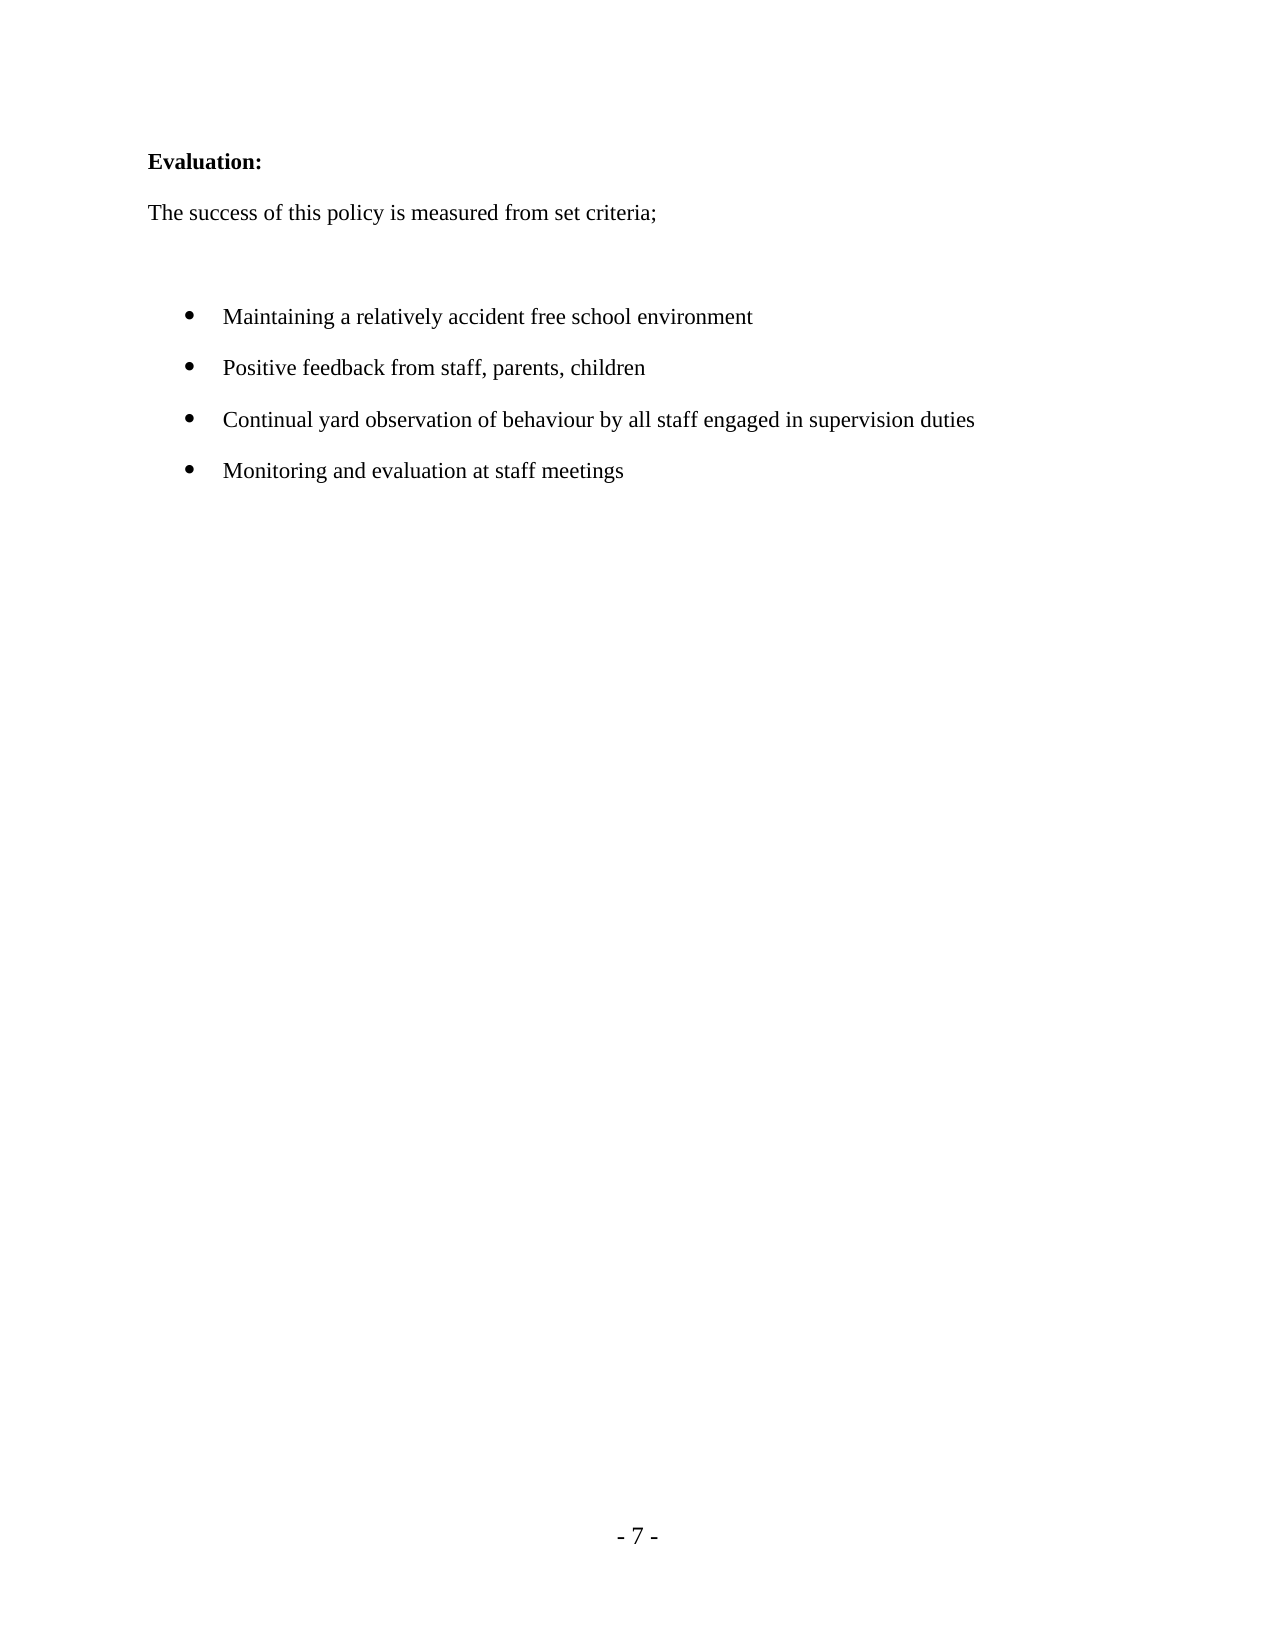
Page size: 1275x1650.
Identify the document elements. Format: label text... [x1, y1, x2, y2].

list Positive feedback from staff, parents, children [185, 354, 1127, 381]
list Monitoring and evaluation at staff meetings [185, 457, 1127, 484]
list Continual yard observation of behaviour by all staff engaged in supervision duties [185, 406, 1127, 433]
text The success of this policy is measured from set criteria; [148, 199, 1127, 225]
list Maintaining a relatively accident free school environment [185, 303, 1127, 329]
text Evaluation: [148, 148, 1127, 174]
